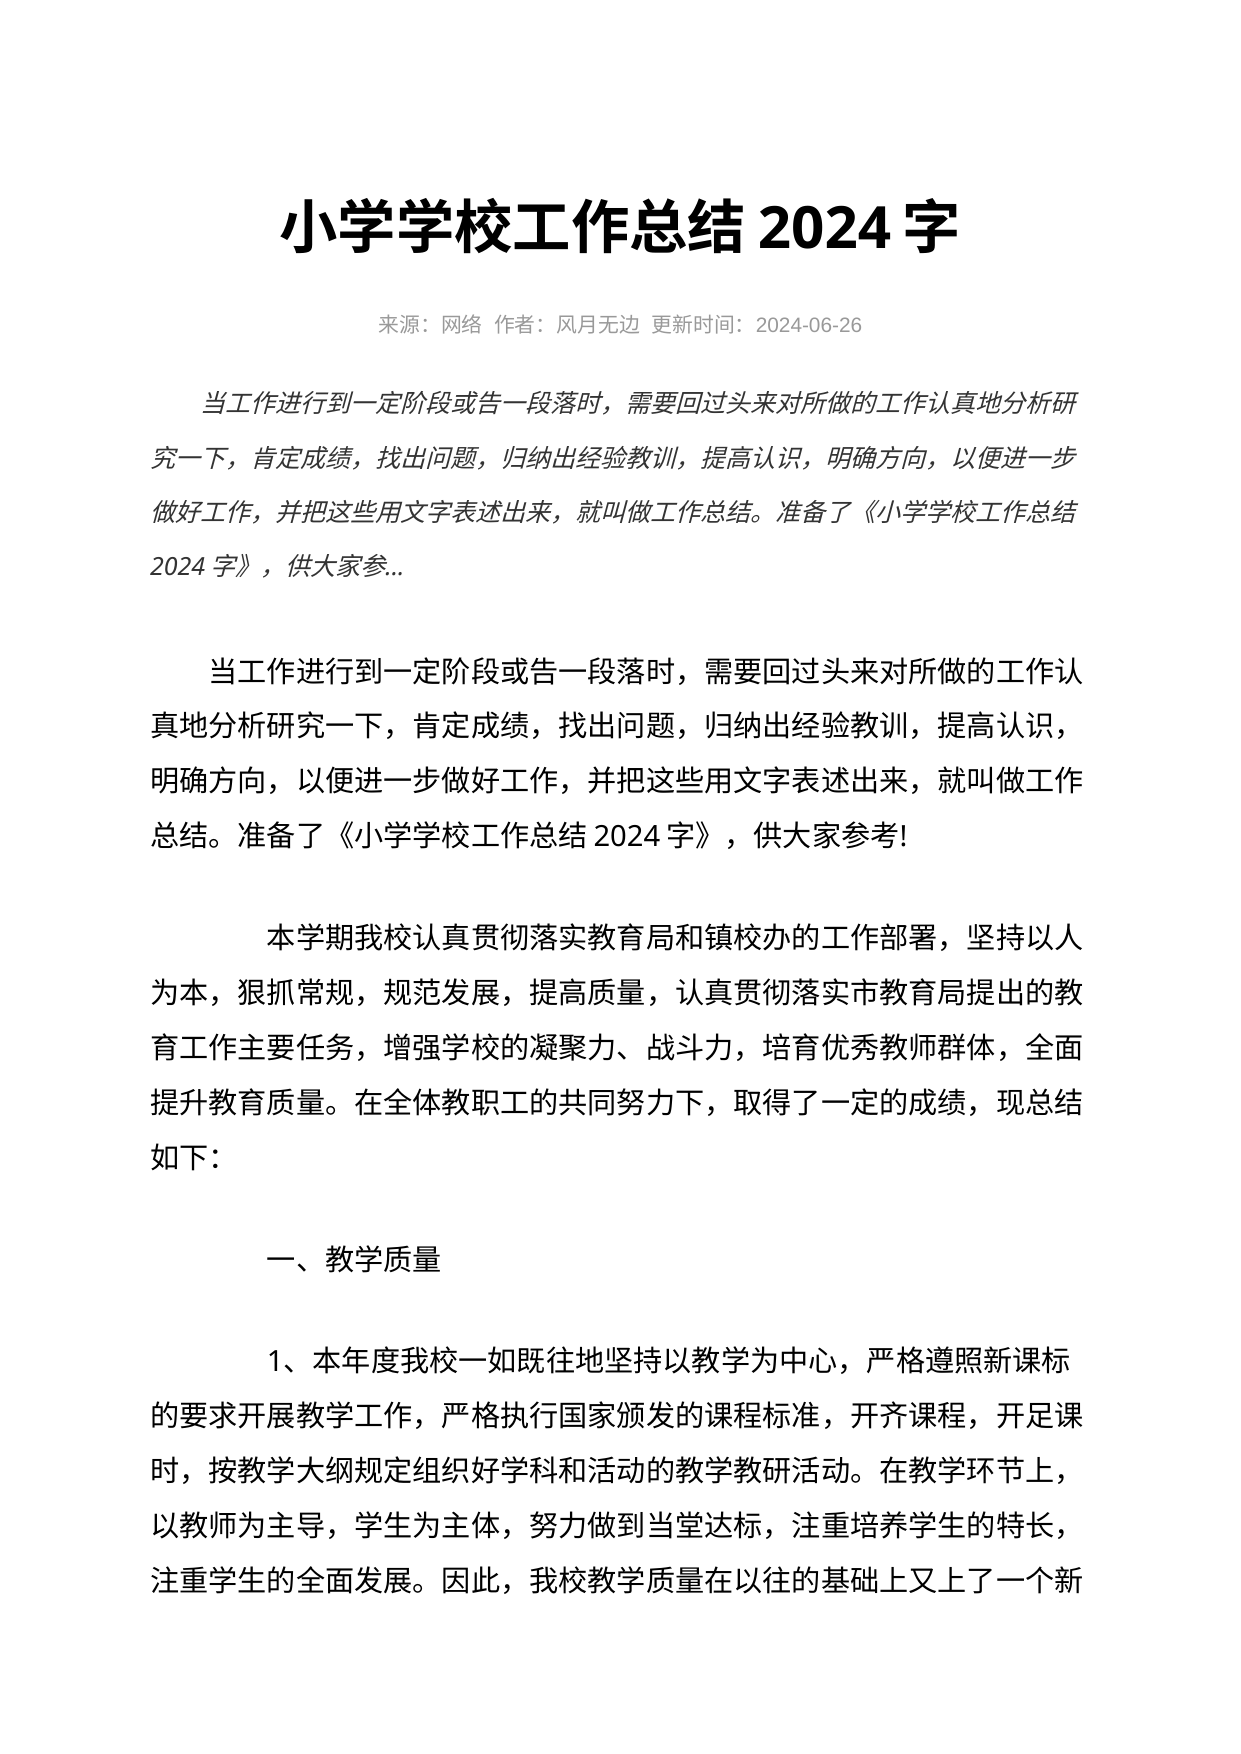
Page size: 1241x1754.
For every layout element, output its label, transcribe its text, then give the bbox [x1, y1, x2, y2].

text 来源：网络 作者：风月无边 更新时间：2024-06-26 [150, 313, 1090, 337]
text 本学期我校认真贯彻落实教育局和镇校办的工作部署，坚持以人为本，狠抓常规，规范发展，提高质量，认真贯彻落实市教育局提出的教育工作主要任务，增强学校的凝聚力、战斗力，培育优秀教师群体，全面提升教育质量。在全体教职工的共同努力下，取得了一定的成绩，现总结如下： [150, 915, 1090, 1177]
subtitle 小学学校工作总结2024字 [150, 181, 1090, 266]
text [150, 1338, 1090, 1600]
text 当工作进行到一定阶段或告一段落时，需要回过头来对所做的工作认真地分析研究一下，肯定成绩，找出问题，归纳出经验教训，提高认识，明确方向，以便进一步做好工作，并把这些用文字表述出来，就叫做工作总结。准备了《小学学校工作总结2024字》，供大家参考! [150, 648, 1090, 855]
text 一、教学质量 [150, 1236, 1090, 1278]
text 当工作进行到一定阶段或告一段落时，需要回过头来对所做的工作认真地分析研究一下，肯定成绩，找出问题，归纳出经验教训，提高认识，明确方向，以便进一步做好工作，并把这些用文字表述出来，就叫做工作总结。准备了《小学学校工作总结2024字》，供大家参... [150, 384, 1090, 583]
